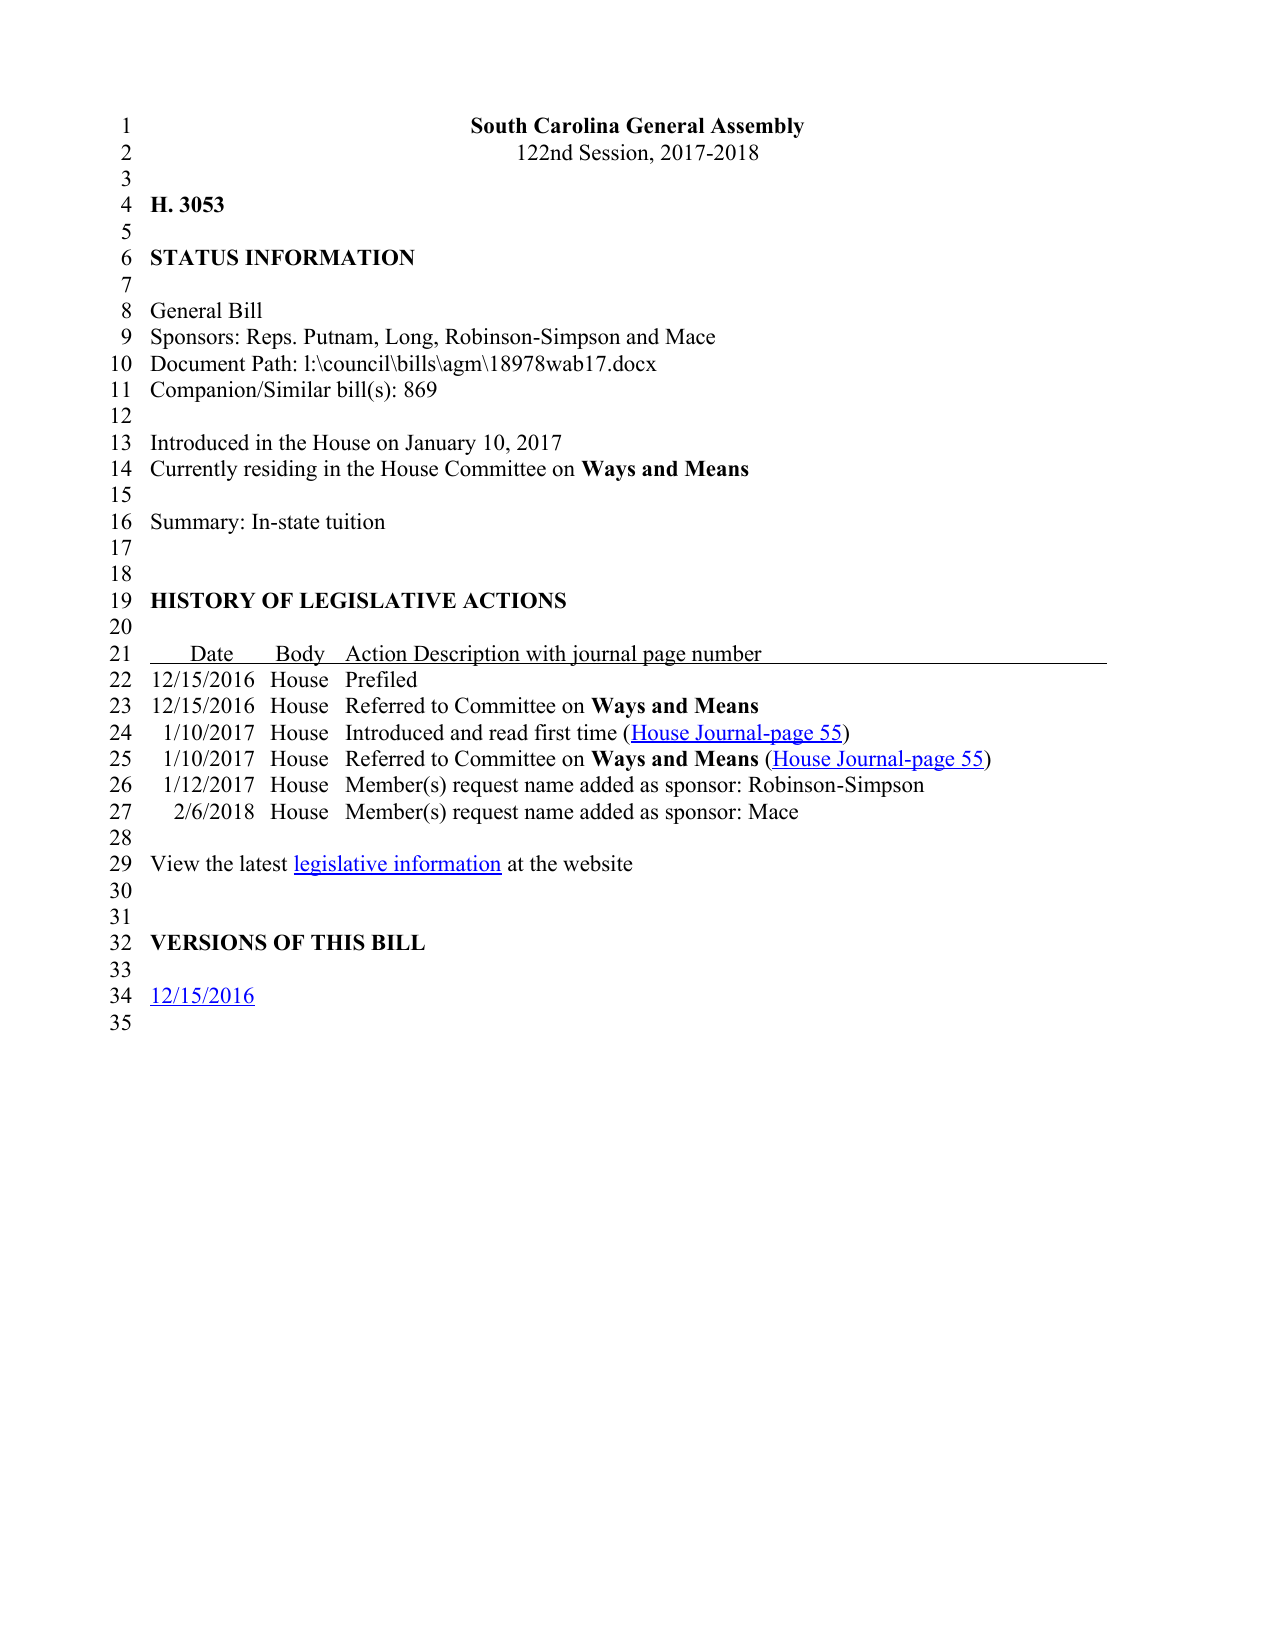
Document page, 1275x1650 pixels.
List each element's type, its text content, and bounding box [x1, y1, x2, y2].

text Date Body Action Description with journal page number [150, 639, 1125, 666]
text Summary: In-state tuition [150, 508, 1125, 534]
text 1/10/2017 House Introduced and read first time (House Journal-page 55) [150, 719, 1125, 745]
text HISTORY OF LEGISLATIVE ACTIONS [150, 587, 1125, 613]
text 12/15/2016 House Referred to Committee on Ways and Means [150, 692, 1125, 719]
text View the latest legislative information at the website [150, 850, 1125, 877]
text 122nd Session, 2017-2018 [150, 139, 1125, 165]
text 1/10/2017 House Referred to Committee on Ways and Means (House Journal-page 55) [150, 745, 1125, 771]
text 12/15/2016 [150, 982, 1125, 1008]
text H. 3053 [150, 192, 1125, 218]
text South Carolina General Assembly [150, 112, 1125, 139]
text 12/15/2016 House Prefiled [150, 666, 1125, 692]
text Introduced in the House on January 10, 2017 [150, 429, 1125, 455]
text STATUS INFORMATION [150, 244, 1125, 271]
text Companion/Similar bill(s): 869 [150, 376, 1125, 402]
text VERSIONS OF THIS BILL [150, 929, 1125, 956]
text 2/6/2018 House Member(s) request name added as sponsor: Mace [150, 798, 1125, 824]
text Document Path: l:\council\bills\agm\18978wab17.docx [150, 350, 1125, 376]
text General Bill [150, 297, 1125, 323]
text Sponsors: Reps. Putnam, Long, Robinson-Simpson and Mace [150, 323, 1125, 350]
text 1/12/2017 House Member(s) request name added as sponsor: Robinson-Simpson [150, 771, 1125, 798]
text Currently residing in the House Committee on Ways and Means [150, 455, 1125, 481]
